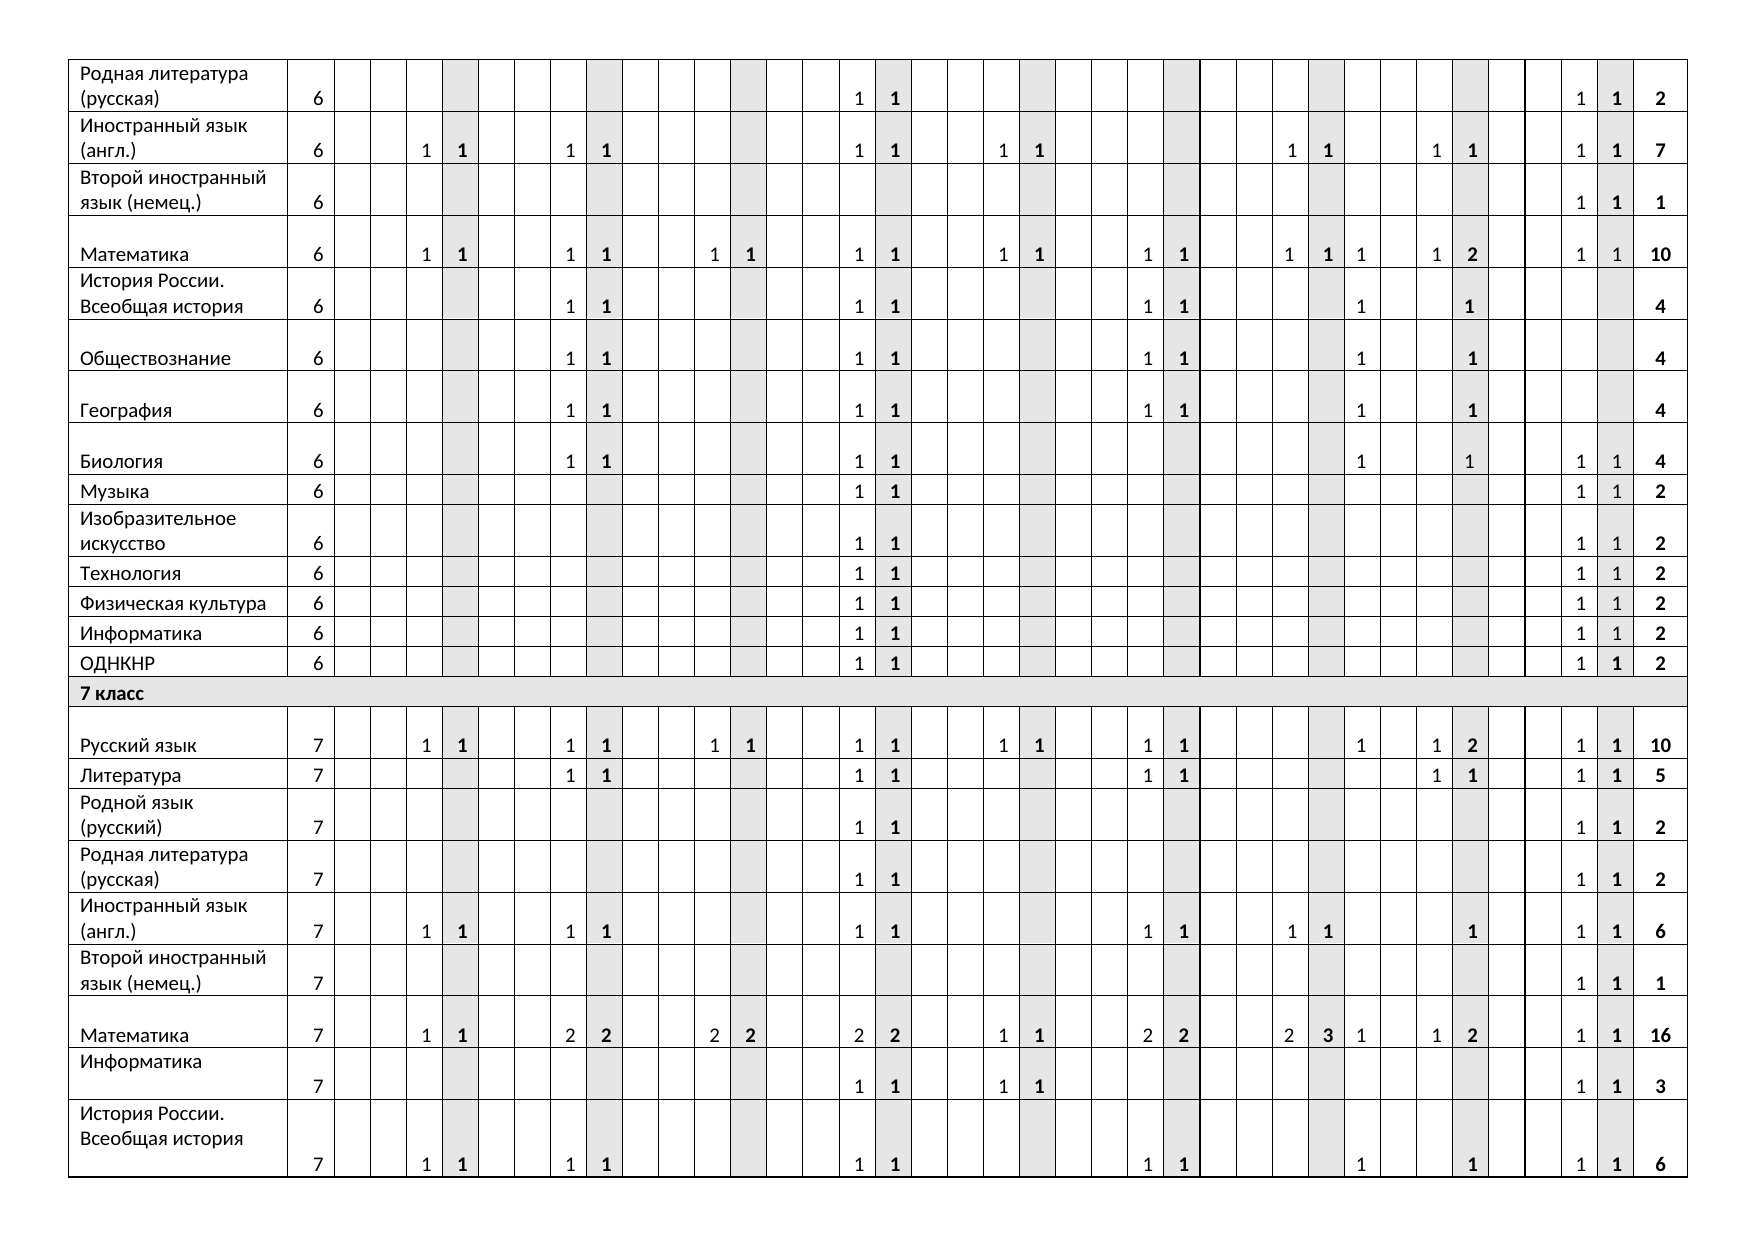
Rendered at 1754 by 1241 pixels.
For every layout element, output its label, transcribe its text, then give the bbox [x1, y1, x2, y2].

table_cell [659, 216, 694, 267]
table_cell 1 [840, 1048, 875, 1099]
table_cell 1 [587, 423, 622, 474]
table_cell [1526, 1100, 1561, 1176]
table_cell [1345, 60, 1380, 111]
table_cell [1056, 216, 1091, 267]
table_cell [948, 475, 983, 504]
table_cell [587, 475, 622, 504]
table_cell 1 [1562, 587, 1597, 616]
table_cell [479, 996, 514, 1047]
table_cell 6 [288, 505, 334, 556]
table_cell 1 [1562, 60, 1597, 111]
table_cell [912, 423, 947, 474]
table_cell [1164, 587, 1199, 616]
table_cell [1417, 841, 1452, 892]
table_cell 1 [840, 1100, 875, 1176]
table_cell [803, 268, 839, 318]
table_cell [443, 759, 478, 788]
table_cell [1237, 60, 1272, 111]
table_cell 1 [840, 617, 875, 646]
table_cell Информатика [69, 617, 287, 646]
table_cell 1 [1345, 216, 1380, 267]
table_cell [1345, 789, 1380, 840]
table_cell [767, 1100, 802, 1176]
table_cell [767, 423, 802, 474]
table_cell [515, 587, 550, 616]
table_cell [515, 945, 550, 995]
table_cell [1345, 759, 1380, 788]
table_cell [1237, 164, 1272, 215]
table_cell [1201, 216, 1236, 267]
table_cell [587, 841, 622, 892]
table_cell [443, 505, 478, 556]
table_cell [479, 371, 514, 422]
table_cell История России. Всеобщая история [69, 268, 287, 318]
table_cell [659, 647, 694, 676]
table_cell [1092, 587, 1127, 616]
table_cell [984, 789, 1019, 840]
table_cell 1 [1453, 320, 1488, 370]
table_cell [515, 759, 550, 788]
table_cell 1 [1128, 268, 1163, 318]
table_cell [1201, 320, 1236, 370]
table_cell 1 [840, 371, 875, 422]
table_cell [1092, 505, 1127, 556]
table_cell [515, 423, 550, 474]
table_cell 7 [288, 945, 334, 995]
table_cell 1 [1598, 60, 1633, 111]
table_cell [803, 996, 839, 1047]
table_cell 1 [443, 893, 478, 943]
table_cell [1489, 945, 1524, 995]
table_cell 1 [840, 707, 875, 758]
table_cell [515, 1100, 550, 1176]
table_cell [1489, 320, 1524, 370]
table_cell [659, 164, 694, 215]
table_cell 6 [288, 617, 334, 646]
table_cell [1345, 1048, 1380, 1099]
table_cell [1453, 60, 1488, 111]
table_cell 1 [587, 371, 622, 422]
table_cell [1309, 647, 1344, 676]
table_cell [1273, 841, 1308, 892]
table_cell [1056, 371, 1091, 422]
table_cell [335, 268, 370, 318]
table_cell [803, 841, 839, 892]
table_cell 1 [1562, 759, 1597, 788]
table_cell [1489, 423, 1524, 474]
table_cell 5 [1634, 759, 1687, 788]
table_cell 1 [1598, 216, 1633, 267]
table_cell [1201, 164, 1236, 215]
table_cell [1489, 647, 1524, 676]
table_cell [984, 647, 1019, 676]
table_cell [1128, 1048, 1163, 1099]
table_cell [1164, 945, 1199, 995]
table_cell [1526, 268, 1561, 318]
table_cell [803, 789, 839, 840]
table_cell [912, 475, 947, 504]
table_cell География [69, 371, 287, 422]
table_cell 10 [1634, 216, 1687, 267]
table_cell [1489, 164, 1524, 215]
table_cell [1128, 945, 1163, 995]
table_cell [1489, 268, 1524, 318]
table_cell [1237, 268, 1272, 318]
table_cell [1345, 587, 1380, 616]
table_cell 1 [840, 268, 875, 318]
table_cell [1020, 587, 1055, 616]
table_cell 1 [840, 841, 875, 892]
table_cell [623, 371, 658, 422]
table_cell [1128, 557, 1163, 586]
table_cell [587, 60, 622, 111]
table_cell [551, 505, 586, 556]
table_cell [1526, 216, 1561, 267]
table_cell [1237, 893, 1272, 943]
table_cell [1309, 587, 1344, 616]
table_cell [840, 945, 875, 995]
table_cell 1 [1273, 893, 1308, 943]
table_cell [479, 617, 514, 646]
table_cell 1 [1309, 112, 1344, 163]
table_cell 1 [551, 320, 586, 370]
table_cell [1489, 60, 1524, 111]
table_cell [1273, 789, 1308, 840]
table_cell [1309, 759, 1344, 788]
table_cell [407, 320, 442, 370]
table_cell 1 [1598, 1100, 1633, 1176]
table_cell ОДНКНР [69, 647, 287, 676]
table_cell [1562, 371, 1597, 422]
table_cell [515, 268, 550, 318]
table_cell [1237, 557, 1272, 586]
table_cell [515, 557, 550, 586]
table_cell [1309, 60, 1344, 111]
table_cell [1020, 423, 1055, 474]
table_cell [1164, 505, 1199, 556]
table_cell [1237, 320, 1272, 370]
table_cell [659, 60, 694, 111]
table_cell Родной язык (русский) [69, 789, 287, 840]
table_cell [1092, 1048, 1127, 1099]
table_cell [1273, 759, 1308, 788]
table_cell [407, 371, 442, 422]
table_cell [948, 371, 983, 422]
table_cell 1 [1453, 893, 1488, 943]
table_cell [1417, 423, 1452, 474]
table_cell [695, 371, 730, 422]
table_cell 1 [551, 423, 586, 474]
table_cell [984, 268, 1019, 318]
table_cell 2 [1634, 60, 1687, 111]
table_cell [767, 945, 802, 995]
table_cell 1 [876, 759, 911, 788]
table_cell [803, 647, 839, 676]
table_cell [1237, 1048, 1272, 1099]
table_cell [1092, 617, 1127, 646]
table_cell [1489, 112, 1524, 163]
table_cell [1345, 945, 1380, 995]
table_cell [1381, 268, 1416, 318]
table_cell [1164, 841, 1199, 892]
table_cell 1 [1020, 216, 1055, 267]
table_cell [1417, 945, 1452, 995]
table_cell [551, 587, 586, 616]
table_cell 7 [1634, 112, 1687, 163]
table_cell [1237, 587, 1272, 616]
table_cell [1381, 112, 1416, 163]
table_cell [587, 945, 622, 995]
table_cell [1417, 505, 1452, 556]
table_cell [479, 1100, 514, 1176]
table_cell Музыка [69, 475, 287, 504]
table_cell 1 [1598, 557, 1633, 586]
table_cell [551, 617, 586, 646]
table_cell [948, 423, 983, 474]
table_cell 6 [288, 475, 334, 504]
table_cell [623, 320, 658, 370]
table_cell [371, 945, 406, 995]
table_cell [1417, 475, 1452, 504]
table_cell [659, 617, 694, 646]
table_cell [984, 945, 1019, 995]
table_cell [984, 841, 1019, 892]
table_cell 1 [407, 707, 442, 758]
table_cell [1056, 759, 1091, 788]
table_cell 1 [1598, 996, 1633, 1047]
table_cell [1381, 893, 1416, 943]
table_cell [371, 1100, 406, 1176]
table_cell История России. Всеобщая история [69, 1100, 287, 1176]
table_cell 7 класс [69, 677, 1687, 706]
table_cell [803, 423, 839, 474]
table_cell [1092, 320, 1127, 370]
table_cell 1 [1598, 475, 1633, 504]
table_cell [767, 371, 802, 422]
table_cell [731, 1048, 766, 1099]
table_cell [1056, 841, 1091, 892]
table_cell [1345, 557, 1380, 586]
table_cell 1 [1345, 1100, 1380, 1176]
table_cell 1 [1164, 759, 1199, 788]
table_cell 1 [1128, 759, 1163, 788]
table_cell [1417, 789, 1452, 840]
table_cell [767, 475, 802, 504]
table_cell [731, 320, 766, 370]
table_cell [1526, 617, 1561, 646]
table_cell 1 [984, 996, 1019, 1047]
table_cell [1056, 1100, 1091, 1176]
table_cell [1092, 268, 1127, 318]
table_cell [731, 759, 766, 788]
table_cell [1020, 505, 1055, 556]
table_cell [1489, 475, 1524, 504]
table_cell [1092, 475, 1127, 504]
table_cell 2 [1634, 587, 1687, 616]
table_cell [912, 893, 947, 943]
table_cell [551, 945, 586, 995]
table_cell [984, 164, 1019, 215]
table_cell [1128, 423, 1163, 474]
table_cell Второй иностранный язык (немец.) [69, 945, 287, 995]
table_cell [659, 587, 694, 616]
table_cell [587, 617, 622, 646]
table_cell 1 [1562, 893, 1597, 943]
table_cell 1 [840, 112, 875, 163]
table_cell 1 [876, 1048, 911, 1099]
table_cell [731, 841, 766, 892]
table_cell 1 [551, 371, 586, 422]
table_cell [515, 789, 550, 840]
table_cell 6 [288, 587, 334, 616]
table_cell [1020, 1100, 1055, 1176]
table_cell 1 [1453, 371, 1488, 422]
table_cell 1 [1598, 423, 1633, 474]
table_cell 1 [1020, 112, 1055, 163]
table_cell [479, 893, 514, 943]
table_cell [371, 996, 406, 1047]
table_cell [1056, 996, 1091, 1047]
table_cell [515, 996, 550, 1047]
table_cell [1164, 647, 1199, 676]
table_cell 2 [1453, 996, 1488, 1047]
table_cell 1 [587, 707, 622, 758]
table_cell [912, 841, 947, 892]
table_cell [659, 475, 694, 504]
table_cell [876, 945, 911, 995]
table_cell [1417, 60, 1452, 111]
table_cell [1128, 841, 1163, 892]
table_cell [984, 587, 1019, 616]
table_cell [659, 945, 694, 995]
table_cell [1489, 893, 1524, 943]
table_cell 4 [1634, 320, 1687, 370]
table_cell [659, 371, 694, 422]
table_cell 1 [1562, 423, 1597, 474]
table_cell 4 [1634, 268, 1687, 318]
table_cell [623, 789, 658, 840]
table_cell [515, 216, 550, 267]
table_cell [731, 164, 766, 215]
table_cell [984, 423, 1019, 474]
table_cell [1417, 164, 1452, 215]
table_cell [371, 617, 406, 646]
table_cell [803, 505, 839, 556]
table_cell 1 [1598, 647, 1633, 676]
table_cell [912, 371, 947, 422]
table_cell [623, 707, 658, 758]
table_cell 1 [443, 112, 478, 163]
table_cell [912, 320, 947, 370]
table_cell 1 [1634, 945, 1687, 995]
table_cell [1526, 893, 1561, 943]
table_cell 1 [1598, 1048, 1633, 1099]
table_cell [767, 893, 802, 943]
table_cell [1020, 789, 1055, 840]
table_cell 1 [876, 475, 911, 504]
table_cell [1417, 893, 1452, 943]
table_cell [1489, 371, 1524, 422]
table_cell [623, 164, 658, 215]
table_cell 1 [1417, 112, 1452, 163]
table_cell Второй иностранный язык (немец.) [69, 164, 287, 215]
table_cell [623, 587, 658, 616]
table_cell [1417, 587, 1452, 616]
table_cell [731, 647, 766, 676]
table_cell [587, 789, 622, 840]
table_cell [948, 617, 983, 646]
table_cell 1 [1417, 707, 1452, 758]
table_cell [335, 617, 370, 646]
table_cell [587, 1048, 622, 1099]
table_cell [443, 371, 478, 422]
table_cell [695, 475, 730, 504]
table_cell [695, 557, 730, 586]
table_cell 2 [1164, 996, 1199, 1047]
table_cell [335, 647, 370, 676]
table_cell 1 [551, 893, 586, 943]
table_cell [948, 893, 983, 943]
table_cell [443, 587, 478, 616]
table_cell [1020, 557, 1055, 586]
table_cell 1 [1598, 587, 1633, 616]
table_cell 1 [840, 789, 875, 840]
table_cell [623, 557, 658, 586]
table_cell 1 [984, 1048, 1019, 1099]
table_cell [1273, 587, 1308, 616]
table_cell 2 [1453, 216, 1488, 267]
table_cell [335, 707, 370, 758]
table_cell 1 [840, 557, 875, 586]
table_cell [1020, 371, 1055, 422]
table_cell [1309, 1100, 1344, 1176]
table_cell [1164, 475, 1199, 504]
table_cell [1417, 1100, 1452, 1176]
table_cell [1562, 320, 1597, 370]
table_cell [1201, 505, 1236, 556]
table_cell [659, 112, 694, 163]
table_cell 1 [1562, 112, 1597, 163]
table_cell [803, 216, 839, 267]
table_cell 3 [1309, 996, 1344, 1047]
table_cell [803, 557, 839, 586]
table_cell [731, 268, 766, 318]
table_cell [1489, 996, 1524, 1047]
table_cell 1 [984, 707, 1019, 758]
table_cell [767, 996, 802, 1047]
table_cell [1381, 371, 1416, 422]
table_cell [1092, 216, 1127, 267]
table_cell 2 [587, 996, 622, 1047]
table_cell 1 [443, 1100, 478, 1176]
table_cell 1 [876, 505, 911, 556]
table_cell [623, 423, 658, 474]
table_cell [1273, 475, 1308, 504]
table_cell 1 [1345, 371, 1380, 422]
table_cell [984, 1100, 1019, 1176]
table_cell 2 [1634, 475, 1687, 504]
table_cell 1 [876, 707, 911, 758]
table_cell 6 [288, 557, 334, 586]
table_cell [1056, 505, 1091, 556]
table_cell [1056, 112, 1091, 163]
table_cell [1273, 164, 1308, 215]
table_cell [912, 164, 947, 215]
table_cell [767, 1048, 802, 1099]
table_cell [767, 841, 802, 892]
table_cell [1526, 112, 1561, 163]
table_cell [407, 557, 442, 586]
table_cell [1164, 1048, 1199, 1099]
table_cell [515, 1048, 550, 1099]
table_cell 1 [1598, 841, 1633, 892]
table_cell [1526, 945, 1561, 995]
table_cell 1 [1453, 759, 1488, 788]
table_cell [912, 112, 947, 163]
table_cell 1 [551, 707, 586, 758]
table_cell Биология [69, 423, 287, 474]
table_cell 2 [1634, 617, 1687, 646]
table_cell [803, 893, 839, 943]
table_cell [1345, 505, 1380, 556]
table_cell [1381, 164, 1416, 215]
table_cell 6 [288, 60, 334, 111]
table_cell [948, 216, 983, 267]
table_cell [1381, 587, 1416, 616]
table_cell [587, 505, 622, 556]
table_cell [731, 371, 766, 422]
table_cell 1 [1164, 371, 1199, 422]
table_cell 1 [876, 841, 911, 892]
table_cell [912, 707, 947, 758]
table_cell [1092, 759, 1127, 788]
table_cell [371, 789, 406, 840]
table_cell [479, 557, 514, 586]
table_cell 1 [587, 893, 622, 943]
table_cell [479, 475, 514, 504]
table_cell [335, 505, 370, 556]
table_cell 1 [876, 268, 911, 318]
table_cell [912, 587, 947, 616]
table_cell [335, 945, 370, 995]
table_cell [1201, 647, 1236, 676]
table_cell [1273, 617, 1308, 646]
table_cell [443, 841, 478, 892]
table_cell [912, 216, 947, 267]
table_cell [515, 320, 550, 370]
table_cell [695, 759, 730, 788]
table_cell 1 [443, 216, 478, 267]
table_cell [1489, 505, 1524, 556]
table_cell [335, 320, 370, 370]
table_cell Информатика [69, 1048, 287, 1099]
table_cell [1489, 841, 1524, 892]
table_cell [1526, 1048, 1561, 1099]
table_cell [1056, 164, 1091, 215]
table_cell 1 [407, 996, 442, 1047]
table_cell [695, 945, 730, 995]
table_cell [731, 789, 766, 840]
table_cell [407, 759, 442, 788]
table_cell 1 [840, 893, 875, 943]
table_cell 1 [1598, 112, 1633, 163]
table_cell 2 [1453, 707, 1488, 758]
table_cell Изобразительное искусство [69, 505, 287, 556]
table_cell 7 [288, 707, 334, 758]
table_cell [479, 216, 514, 267]
table_cell [1237, 707, 1272, 758]
table_cell [1381, 1048, 1416, 1099]
table_cell [659, 707, 694, 758]
table_cell [479, 164, 514, 215]
table_cell [695, 423, 730, 474]
table_cell [1128, 617, 1163, 646]
table_cell [803, 60, 839, 111]
table_cell 1 [876, 647, 911, 676]
table_cell [695, 587, 730, 616]
table_cell [659, 789, 694, 840]
table_cell [371, 647, 406, 676]
table_cell 1 [876, 557, 911, 586]
table_cell 1 [1598, 759, 1633, 788]
table_cell [407, 505, 442, 556]
table_cell [1417, 268, 1452, 318]
table_cell [1237, 216, 1272, 267]
table_cell [912, 617, 947, 646]
table_cell [335, 164, 370, 215]
table_cell 1 [1020, 707, 1055, 758]
table_cell 1 [1562, 1048, 1597, 1099]
table_cell [1309, 789, 1344, 840]
table_cell [407, 268, 442, 318]
table_cell [407, 423, 442, 474]
table_cell [407, 587, 442, 616]
table_cell [479, 423, 514, 474]
table_cell 2 [731, 996, 766, 1047]
table_cell [623, 216, 658, 267]
table_cell 1 [407, 1100, 442, 1176]
table_cell [1489, 216, 1524, 267]
table_cell [948, 557, 983, 586]
table_cell [767, 587, 802, 616]
table_cell [1273, 60, 1308, 111]
table_cell [1273, 1048, 1308, 1099]
table_cell [335, 1048, 370, 1099]
table_cell [407, 647, 442, 676]
table_cell [371, 587, 406, 616]
table_cell [1237, 945, 1272, 995]
table_cell [1273, 505, 1308, 556]
table_cell [623, 893, 658, 943]
table_cell [1201, 945, 1236, 995]
table_cell [984, 759, 1019, 788]
table_cell [1598, 268, 1633, 318]
table_cell [1056, 587, 1091, 616]
table_cell [1020, 268, 1055, 318]
table_cell [1381, 60, 1416, 111]
table_cell [587, 557, 622, 586]
table_cell [1598, 371, 1633, 422]
table_cell [443, 475, 478, 504]
table_cell [515, 617, 550, 646]
table_cell [1201, 371, 1236, 422]
table_cell [407, 841, 442, 892]
table_cell [335, 996, 370, 1047]
table_cell [371, 371, 406, 422]
table_cell [1092, 557, 1127, 586]
table_cell [1526, 557, 1561, 586]
table_cell [1092, 647, 1127, 676]
table_cell 10 [1634, 707, 1687, 758]
table_cell [948, 505, 983, 556]
table_cell [1309, 371, 1344, 422]
table_cell [1201, 587, 1236, 616]
table_cell [551, 557, 586, 586]
table_cell [912, 996, 947, 1047]
table_cell [479, 1048, 514, 1099]
table_cell [479, 707, 514, 758]
table_cell 1 [1345, 268, 1380, 318]
table_cell [335, 893, 370, 943]
table_cell [659, 320, 694, 370]
table_cell [623, 475, 658, 504]
table_cell [1526, 60, 1561, 111]
table_cell [1345, 475, 1380, 504]
table_cell 6 [288, 371, 334, 422]
table_cell [551, 164, 586, 215]
table_cell [515, 841, 550, 892]
table_cell 1 [551, 759, 586, 788]
table_cell [443, 617, 478, 646]
table_cell 1 [1453, 112, 1488, 163]
table_cell [443, 268, 478, 318]
table_cell [948, 60, 983, 111]
table_cell [1092, 112, 1127, 163]
table_cell 1 [876, 789, 911, 840]
table_cell [1381, 320, 1416, 370]
table_cell [731, 1100, 766, 1176]
table_cell [1201, 475, 1236, 504]
table_cell [1020, 475, 1055, 504]
table_cell [1092, 60, 1127, 111]
table_cell [1020, 60, 1055, 111]
table_cell [1309, 423, 1344, 474]
table_cell 1 [1562, 1100, 1597, 1176]
table_cell [551, 841, 586, 892]
table_cell [1237, 841, 1272, 892]
table_cell 1 [551, 112, 586, 163]
table_cell 1 [840, 320, 875, 370]
table_cell [1453, 617, 1488, 646]
table_cell Физическая культура [69, 587, 287, 616]
table_cell [587, 647, 622, 676]
table_cell [731, 423, 766, 474]
table_cell [1381, 996, 1416, 1047]
table_cell 1 [984, 216, 1019, 267]
table_cell [659, 996, 694, 1047]
table_cell [1381, 945, 1416, 995]
table_cell Математика [69, 216, 287, 267]
table_cell [948, 996, 983, 1047]
table_cell [948, 112, 983, 163]
table_cell [1056, 423, 1091, 474]
table_cell 1 [587, 759, 622, 788]
table_cell [659, 893, 694, 943]
table_cell [1237, 789, 1272, 840]
table_cell 1 [1562, 216, 1597, 267]
table_cell 1 [1345, 707, 1380, 758]
table_cell [1453, 587, 1488, 616]
table_cell 2 [840, 996, 875, 1047]
table_cell 6 [288, 216, 334, 267]
table_cell 1 [587, 268, 622, 318]
table_cell [659, 1048, 694, 1099]
table_cell [407, 164, 442, 215]
table_cell 1 [876, 60, 911, 111]
table_cell 1 [1598, 505, 1633, 556]
table_cell [1201, 841, 1236, 892]
table_cell [731, 945, 766, 995]
table_cell [479, 320, 514, 370]
table_cell [1381, 789, 1416, 840]
table_cell [371, 268, 406, 318]
table_cell [1164, 617, 1199, 646]
table_cell [1381, 617, 1416, 646]
table_cell [1056, 268, 1091, 318]
table_cell 1 [1020, 996, 1055, 1047]
table_cell 1 [1164, 320, 1199, 370]
table_cell [371, 1048, 406, 1099]
table_cell [371, 893, 406, 943]
table_cell [876, 164, 911, 215]
table_cell [695, 789, 730, 840]
table_cell [443, 557, 478, 586]
table_cell [1417, 557, 1452, 586]
table_cell [1092, 707, 1127, 758]
table_cell [1309, 268, 1344, 318]
table_cell [1381, 647, 1416, 676]
table_cell 4 [1634, 371, 1687, 422]
table_cell 1 [551, 1100, 586, 1176]
table_cell 1 [1128, 371, 1163, 422]
table_cell 1 [840, 505, 875, 556]
table_cell Родная литература (русская) [69, 841, 287, 892]
table_cell 2 [551, 996, 586, 1047]
table_cell [912, 759, 947, 788]
table_cell [515, 112, 550, 163]
table_cell [1201, 707, 1236, 758]
table_cell [407, 60, 442, 111]
table_cell [1345, 164, 1380, 215]
table_cell [335, 371, 370, 422]
table_cell [1489, 587, 1524, 616]
table_cell [623, 647, 658, 676]
table_cell [1309, 505, 1344, 556]
table_cell [1092, 996, 1127, 1047]
table_cell 1 [443, 707, 478, 758]
table_cell [371, 423, 406, 474]
table_cell [1128, 505, 1163, 556]
table_cell 1 [551, 268, 586, 318]
table_cell [767, 164, 802, 215]
table_cell [948, 647, 983, 676]
table_cell [803, 945, 839, 995]
table_cell [335, 216, 370, 267]
table_cell 1 [840, 60, 875, 111]
table_cell [1381, 1100, 1416, 1176]
table_cell [984, 371, 1019, 422]
table_cell [767, 112, 802, 163]
table_cell [479, 112, 514, 163]
table_cell 1 [1562, 945, 1597, 995]
table_cell 2 [1634, 841, 1687, 892]
table_cell Обществознание [69, 320, 287, 370]
table_cell [767, 505, 802, 556]
table_cell [479, 841, 514, 892]
table_cell [1453, 1048, 1488, 1099]
table_cell 1 [876, 1100, 911, 1176]
table_cell [479, 587, 514, 616]
table_cell [443, 423, 478, 474]
table_cell [1020, 647, 1055, 676]
table_cell [731, 505, 766, 556]
table_cell 1 [840, 647, 875, 676]
table_cell [371, 557, 406, 586]
table_cell 1 [587, 216, 622, 267]
table_cell Технология [69, 557, 287, 586]
table_cell [479, 647, 514, 676]
table_cell [1526, 475, 1561, 504]
table_cell [803, 164, 839, 215]
table_cell [551, 60, 586, 111]
table_cell [515, 475, 550, 504]
table_cell [443, 945, 478, 995]
table_cell 1 [876, 112, 911, 163]
table_cell 1 [1598, 945, 1633, 995]
table_cell [1489, 557, 1524, 586]
table_cell [1237, 371, 1272, 422]
table_cell 1 [1417, 759, 1452, 788]
table_cell [803, 320, 839, 370]
table_cell [1381, 707, 1416, 758]
table_cell [695, 505, 730, 556]
table_cell 1 [840, 423, 875, 474]
table_cell [1309, 841, 1344, 892]
table_cell 1 [1562, 996, 1597, 1047]
table_cell [443, 60, 478, 111]
table_cell [840, 164, 875, 215]
table_cell [1092, 841, 1127, 892]
table_cell [1056, 789, 1091, 840]
table_cell 1 [876, 423, 911, 474]
table_cell 1 [587, 320, 622, 370]
table_cell 1 [587, 1100, 622, 1176]
table_cell [443, 164, 478, 215]
table_cell 1 [1562, 475, 1597, 504]
table_cell [407, 945, 442, 995]
table_cell [659, 505, 694, 556]
table_cell [1453, 647, 1488, 676]
table_cell [1453, 841, 1488, 892]
table_cell [948, 789, 983, 840]
table_cell [1201, 759, 1236, 788]
table_cell [407, 475, 442, 504]
table_cell [623, 996, 658, 1047]
table_cell [1237, 647, 1272, 676]
table_cell [515, 707, 550, 758]
table_cell [443, 320, 478, 370]
table_cell [551, 789, 586, 840]
table_cell 1 [1417, 216, 1452, 267]
table_cell [659, 268, 694, 318]
table_cell [1598, 320, 1633, 370]
table_cell [1020, 164, 1055, 215]
table_cell 1 [1164, 893, 1199, 943]
table_cell [1020, 759, 1055, 788]
table_cell [479, 759, 514, 788]
table_cell [1164, 60, 1199, 111]
table_cell [1345, 112, 1380, 163]
table_cell [335, 475, 370, 504]
table_cell 16 [1634, 996, 1687, 1047]
table_cell 1 [1128, 893, 1163, 943]
table_cell [623, 841, 658, 892]
table_cell [479, 505, 514, 556]
table_cell [803, 707, 839, 758]
table_cell [803, 759, 839, 788]
table_cell 1 [1345, 423, 1380, 474]
table_cell [443, 1048, 478, 1099]
table_cell [335, 423, 370, 474]
table_cell [371, 759, 406, 788]
table_cell 1 [731, 707, 766, 758]
table_cell 1 [1562, 707, 1597, 758]
table_cell [623, 268, 658, 318]
table_cell [1020, 893, 1055, 943]
table_cell [1526, 647, 1561, 676]
table_cell 2 [1634, 789, 1687, 840]
table_cell [1092, 164, 1127, 215]
table_cell 1 [1309, 216, 1344, 267]
table_cell [1273, 268, 1308, 318]
table_cell Математика [69, 996, 287, 1047]
table_cell [623, 60, 658, 111]
table_cell 1 [1562, 789, 1597, 840]
table_cell [1092, 893, 1127, 943]
table_cell [1417, 371, 1452, 422]
table_cell 6 [288, 268, 334, 318]
table_cell [1020, 841, 1055, 892]
table_cell [407, 789, 442, 840]
table_cell [371, 60, 406, 111]
table_cell [912, 505, 947, 556]
table_cell 1 [1598, 789, 1633, 840]
table_cell 1 [731, 216, 766, 267]
table_cell [335, 587, 370, 616]
table_cell Русский язык [69, 707, 287, 758]
table_cell 1 [876, 587, 911, 616]
table_cell [912, 1100, 947, 1176]
table_cell [515, 893, 550, 943]
table_cell [515, 371, 550, 422]
table_cell [1345, 893, 1380, 943]
table_cell [1345, 617, 1380, 646]
table_cell 1 [1598, 617, 1633, 646]
table_cell [1237, 996, 1272, 1047]
table_cell [479, 60, 514, 111]
table_cell [912, 789, 947, 840]
table_cell 1 [1273, 112, 1308, 163]
table_cell [659, 557, 694, 586]
table_cell [731, 893, 766, 943]
table_cell [371, 841, 406, 892]
table_cell 2 [1634, 557, 1687, 586]
table_cell [587, 164, 622, 215]
table_cell [1020, 617, 1055, 646]
table_cell 1 [840, 759, 875, 788]
table_cell [335, 60, 370, 111]
table_cell 1 [1164, 216, 1199, 267]
table_cell [1128, 789, 1163, 840]
table_cell [1526, 505, 1561, 556]
table_cell 6 [288, 320, 334, 370]
table_cell [1164, 423, 1199, 474]
table_cell 1 [407, 893, 442, 943]
table_cell 1 [1453, 268, 1488, 318]
table_cell [767, 789, 802, 840]
table_cell 1 [1128, 320, 1163, 370]
table_cell [1056, 945, 1091, 995]
table_cell [912, 1048, 947, 1099]
table_cell [1273, 1100, 1308, 1176]
table_cell [695, 268, 730, 318]
table_cell 1 [1562, 617, 1597, 646]
table_cell [1453, 475, 1488, 504]
table_cell [371, 320, 406, 370]
table_cell [515, 60, 550, 111]
table_cell [1164, 112, 1199, 163]
table_cell [1164, 789, 1199, 840]
table_cell [1345, 647, 1380, 676]
table_cell [1273, 557, 1308, 586]
table_cell [659, 1100, 694, 1176]
table_cell [731, 60, 766, 111]
table_cell [1092, 1100, 1127, 1176]
table_cell Литература [69, 759, 287, 788]
table_cell [335, 112, 370, 163]
table_cell [1453, 505, 1488, 556]
table_cell [803, 112, 839, 163]
table_cell 6 [288, 423, 334, 474]
table_cell [335, 789, 370, 840]
table_cell [1092, 371, 1127, 422]
table_cell [1056, 1048, 1091, 1099]
table_cell [407, 617, 442, 646]
table_cell [767, 60, 802, 111]
table_cell [1453, 945, 1488, 995]
table_cell [1309, 557, 1344, 586]
table_cell [1309, 707, 1344, 758]
table_cell [767, 268, 802, 318]
table_cell [407, 1048, 442, 1099]
table_cell Иностранный язык (англ.) [69, 893, 287, 943]
table_cell [767, 617, 802, 646]
table_cell [803, 617, 839, 646]
table_cell [984, 320, 1019, 370]
table_cell [912, 647, 947, 676]
table_cell [912, 268, 947, 318]
table_cell 1 [1453, 423, 1488, 474]
table_cell [767, 216, 802, 267]
table_cell 1 [695, 216, 730, 267]
table_cell [479, 945, 514, 995]
table_cell [984, 617, 1019, 646]
table_cell 2 [1634, 505, 1687, 556]
table_cell 1 [1562, 841, 1597, 892]
table_cell 1 [1345, 996, 1380, 1047]
table_cell 7 [288, 789, 334, 840]
table_cell [695, 841, 730, 892]
table_cell [1128, 164, 1163, 215]
table_cell [515, 647, 550, 676]
table_cell [1273, 423, 1308, 474]
table_cell [1417, 1048, 1452, 1099]
table_cell [1489, 707, 1524, 758]
table_cell [695, 112, 730, 163]
table_cell 1 [551, 216, 586, 267]
table_cell [1309, 945, 1344, 995]
table_cell [1092, 945, 1127, 995]
table_cell [623, 1100, 658, 1176]
table_cell [551, 1048, 586, 1099]
table_cell 1 [443, 996, 478, 1047]
table_cell [659, 423, 694, 474]
table_cell [1526, 707, 1561, 758]
table_cell [731, 617, 766, 646]
table_cell [767, 557, 802, 586]
table_cell 7 [288, 759, 334, 788]
table_cell [1237, 112, 1272, 163]
table_cell 1 [1562, 505, 1597, 556]
table_cell [803, 1100, 839, 1176]
table_cell [1201, 789, 1236, 840]
table_cell [1453, 789, 1488, 840]
table_cell [803, 371, 839, 422]
table_cell 2 [695, 996, 730, 1047]
table_cell [1201, 557, 1236, 586]
table_cell [1092, 789, 1127, 840]
table_cell [695, 60, 730, 111]
table_cell [551, 647, 586, 676]
table_cell [479, 789, 514, 840]
table_cell [1201, 112, 1236, 163]
table_cell 1 [1164, 707, 1199, 758]
table_cell [1201, 268, 1236, 318]
table_cell [1381, 423, 1416, 474]
table_cell [695, 164, 730, 215]
table_cell [1273, 707, 1308, 758]
table_cell [695, 617, 730, 646]
table_cell [948, 587, 983, 616]
table_cell [1164, 164, 1199, 215]
table_cell 1 [1128, 707, 1163, 758]
table_cell [1417, 617, 1452, 646]
table_cell [1237, 617, 1272, 646]
table_cell 1 [1128, 216, 1163, 267]
table_cell [1056, 557, 1091, 586]
table_cell 1 [1562, 164, 1597, 215]
table_cell [1526, 164, 1561, 215]
table_cell [1381, 759, 1416, 788]
table_cell [335, 841, 370, 892]
table_cell 6 [1634, 1100, 1687, 1176]
table_cell [335, 759, 370, 788]
table_cell 1 [1453, 1100, 1488, 1176]
table_cell 6 [288, 647, 334, 676]
table_cell [767, 647, 802, 676]
table_cell [731, 112, 766, 163]
table_cell [948, 759, 983, 788]
table_cell [1020, 945, 1055, 995]
table_cell [371, 112, 406, 163]
table_cell [1381, 505, 1416, 556]
table_cell 2 [1273, 996, 1308, 1047]
table_cell [1526, 841, 1561, 892]
table_cell 1 [1562, 647, 1597, 676]
table_cell [1453, 164, 1488, 215]
table_cell [1128, 475, 1163, 504]
table_cell [659, 759, 694, 788]
table_cell 1 [1164, 1100, 1199, 1176]
table_cell [623, 617, 658, 646]
table_cell [1237, 475, 1272, 504]
table_cell [803, 475, 839, 504]
table_cell [1345, 841, 1380, 892]
table_cell [587, 587, 622, 616]
table_cell [803, 587, 839, 616]
table_cell [948, 707, 983, 758]
table_cell [1056, 617, 1091, 646]
table_cell 1 [1020, 1048, 1055, 1099]
table_cell 1 [1562, 557, 1597, 586]
table_cell [695, 647, 730, 676]
table_cell [1309, 164, 1344, 215]
table_cell [1489, 1100, 1524, 1176]
table_cell [1417, 647, 1452, 676]
table_cell [695, 893, 730, 943]
table_cell [731, 557, 766, 586]
table_cell 4 [1634, 423, 1687, 474]
table_cell [1237, 423, 1272, 474]
table_cell [1128, 112, 1163, 163]
table_cell [984, 505, 1019, 556]
table_cell 7 [288, 841, 334, 892]
table_cell 1 [840, 216, 875, 267]
table_cell 1 [876, 893, 911, 943]
table_cell 1 [1634, 164, 1687, 215]
table_cell [1201, 617, 1236, 646]
table_cell 1 [876, 216, 911, 267]
table_cell [515, 164, 550, 215]
table_cell 1 [1598, 893, 1633, 943]
table_cell [948, 1048, 983, 1099]
table_cell [623, 112, 658, 163]
table_cell [1237, 1100, 1272, 1176]
table_cell [1381, 475, 1416, 504]
table_cell 6 [1634, 893, 1687, 943]
table_cell [984, 60, 1019, 111]
table_cell [1020, 320, 1055, 370]
table_cell [984, 893, 1019, 943]
table_cell [1381, 557, 1416, 586]
table_cell [1526, 371, 1561, 422]
table_cell [948, 164, 983, 215]
table_cell [1489, 759, 1524, 788]
table_cell 1 [1273, 216, 1308, 267]
table_cell [1092, 423, 1127, 474]
table_cell [1526, 996, 1561, 1047]
table_cell [1201, 1048, 1236, 1099]
table_cell [1201, 996, 1236, 1047]
table_cell [1237, 505, 1272, 556]
table_cell 2 [876, 996, 911, 1047]
table_cell [767, 320, 802, 370]
table_cell 1 [407, 112, 442, 163]
table_cell [1526, 320, 1561, 370]
table_cell 6 [288, 164, 334, 215]
table_cell [659, 841, 694, 892]
table_cell [1417, 320, 1452, 370]
table_cell 7 [288, 1048, 334, 1099]
table_cell 1 [840, 475, 875, 504]
table_cell 7 [288, 996, 334, 1047]
table_cell [1201, 1100, 1236, 1176]
table_cell 1 [840, 587, 875, 616]
table_cell 1 [407, 216, 442, 267]
table_cell [1526, 423, 1561, 474]
table_cell 1 [984, 112, 1019, 163]
table_cell 1 [876, 371, 911, 422]
table_cell [1056, 707, 1091, 758]
table_cell [1309, 475, 1344, 504]
table_cell [803, 1048, 839, 1099]
table_cell [948, 268, 983, 318]
table_cell 1 [1128, 1100, 1163, 1176]
table_cell [371, 707, 406, 758]
table_cell 1 [1164, 268, 1199, 318]
table_cell [1526, 789, 1561, 840]
table_cell [912, 60, 947, 111]
table_cell [1237, 759, 1272, 788]
table_cell 1 [1598, 707, 1633, 758]
table_cell [623, 505, 658, 556]
table_cell [335, 557, 370, 586]
table_cell [912, 945, 947, 995]
table_cell 1 [876, 320, 911, 370]
table_cell [623, 1048, 658, 1099]
table_cell [1489, 1048, 1524, 1099]
table_cell 1 [695, 707, 730, 758]
table_cell [371, 216, 406, 267]
table_cell [767, 759, 802, 788]
table_cell [1309, 617, 1344, 646]
table_cell 1 [587, 112, 622, 163]
table_cell [731, 587, 766, 616]
table_cell [948, 320, 983, 370]
table_cell [1128, 587, 1163, 616]
table_cell [695, 1100, 730, 1176]
table_cell [1381, 841, 1416, 892]
table_cell 7 [288, 1100, 334, 1176]
table_cell [948, 841, 983, 892]
table_cell [1309, 320, 1344, 370]
table_cell 1 [1309, 893, 1344, 943]
table_cell [1164, 557, 1199, 586]
table_cell [731, 475, 766, 504]
table_cell [767, 707, 802, 758]
table_cell [1201, 423, 1236, 474]
table_cell [1056, 60, 1091, 111]
table_cell [1056, 320, 1091, 370]
table_cell [371, 164, 406, 215]
table_cell [335, 1100, 370, 1176]
table_cell [1526, 759, 1561, 788]
table_cell [443, 647, 478, 676]
table_cell Иностранный язык (англ.) [69, 112, 287, 163]
table_cell 2 [1128, 996, 1163, 1047]
table_cell [984, 557, 1019, 586]
table_cell 7 [288, 893, 334, 943]
table_cell [371, 505, 406, 556]
table_cell 6 [288, 112, 334, 163]
table_cell [1453, 557, 1488, 586]
table_cell [1128, 60, 1163, 111]
table_cell [1381, 216, 1416, 267]
table_cell [1309, 1048, 1344, 1099]
table_cell [1201, 893, 1236, 943]
table_cell [1526, 587, 1561, 616]
table_cell [948, 945, 983, 995]
table_cell [1056, 475, 1091, 504]
table_cell [1273, 647, 1308, 676]
table_cell [623, 759, 658, 788]
table_cell [948, 1100, 983, 1176]
table_cell [912, 557, 947, 586]
table_cell [1056, 647, 1091, 676]
table_cell Родная литература (русская) [69, 60, 287, 111]
table_cell 1 [876, 617, 911, 646]
table_cell [695, 320, 730, 370]
table_cell [515, 505, 550, 556]
table_cell [1489, 789, 1524, 840]
table_cell [1273, 371, 1308, 422]
table_cell [1056, 893, 1091, 943]
table_cell [1201, 60, 1236, 111]
table_cell [371, 475, 406, 504]
table_cell [1273, 320, 1308, 370]
table_cell 3 [1634, 1048, 1687, 1099]
table_cell [695, 1048, 730, 1099]
table_cell [984, 475, 1019, 504]
table_cell [551, 475, 586, 504]
table_cell 2 [1634, 647, 1687, 676]
table_cell [1489, 617, 1524, 646]
table_cell [1128, 647, 1163, 676]
table_cell [1273, 945, 1308, 995]
table_cell [443, 789, 478, 840]
table_cell [623, 945, 658, 995]
table_cell 1 [1598, 164, 1633, 215]
table_cell [479, 268, 514, 318]
table_cell 1 [1417, 996, 1452, 1047]
table_cell 1 [1345, 320, 1380, 370]
table_cell [1562, 268, 1597, 318]
